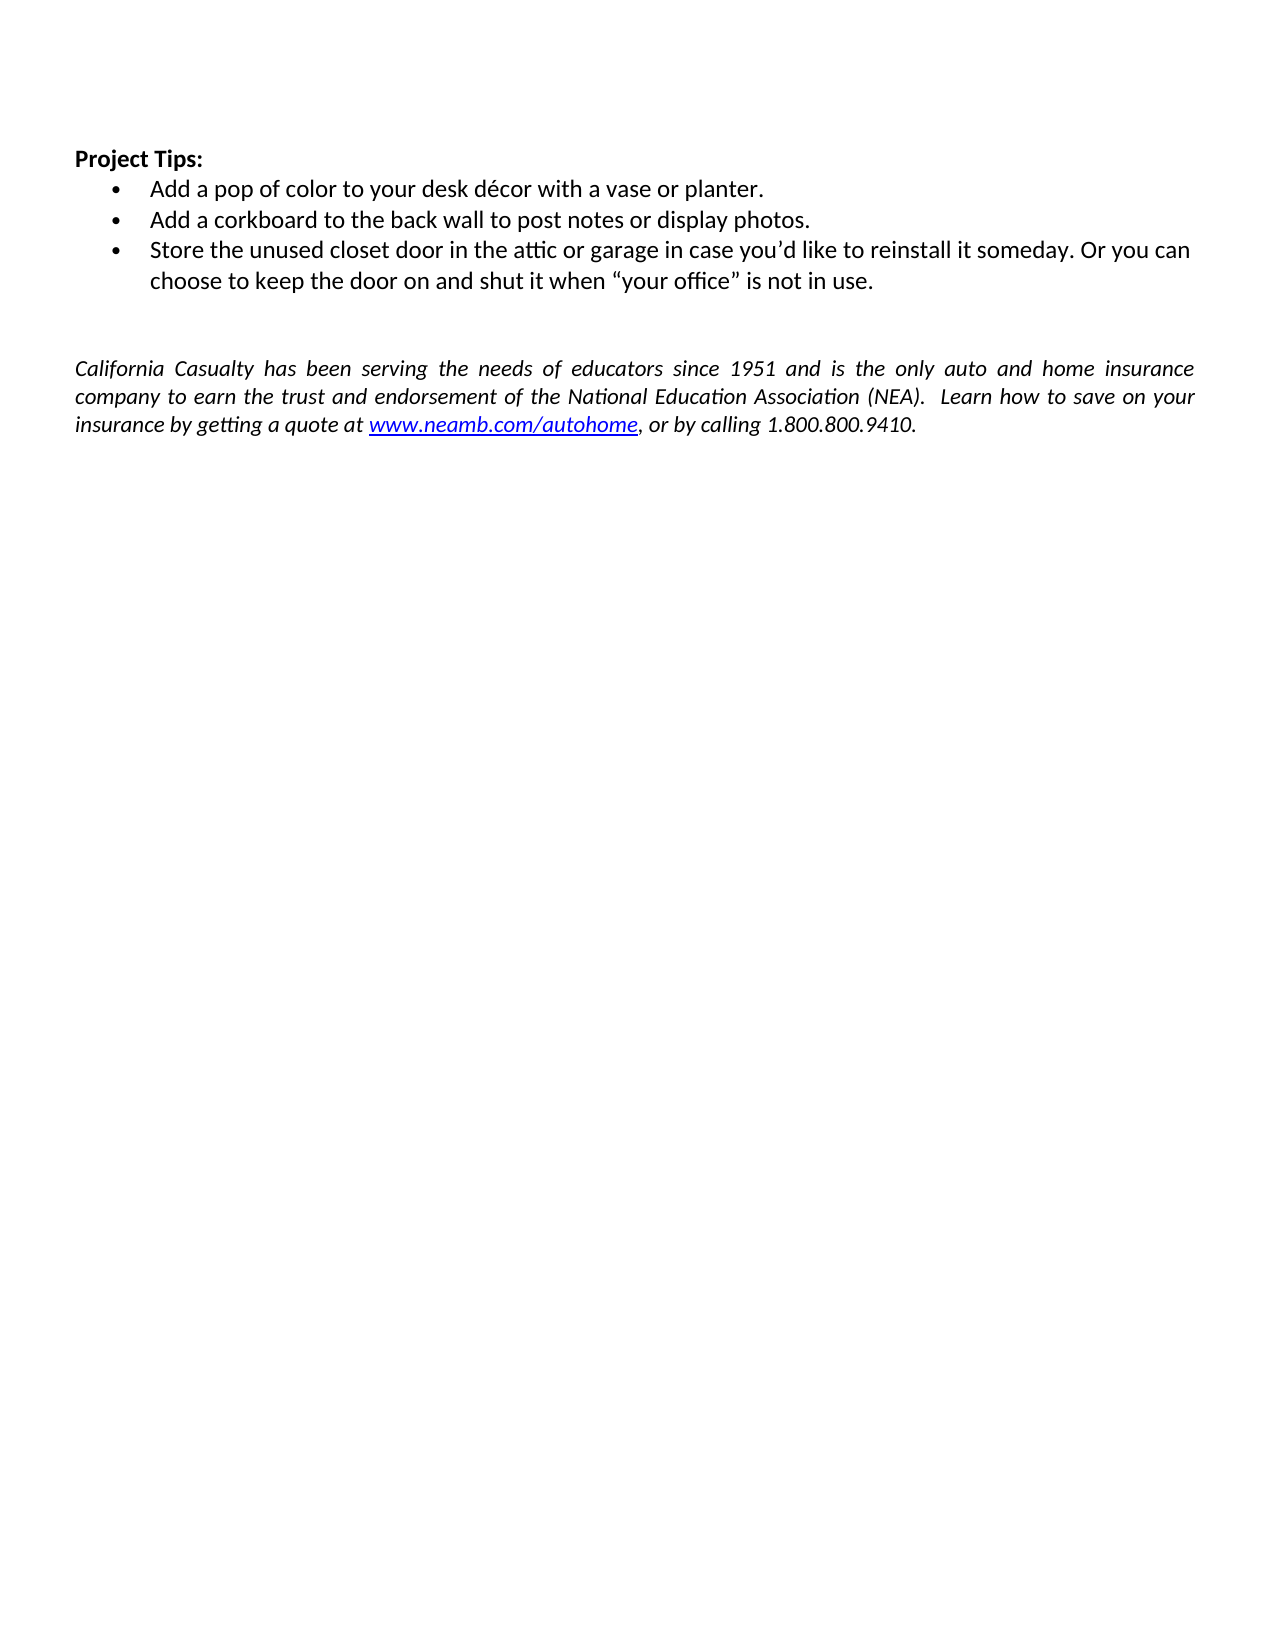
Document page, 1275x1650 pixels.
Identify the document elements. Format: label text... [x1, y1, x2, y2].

text California Casualty has been serving the needs of educators since 1951 and is the only auto and home insurance company to earn the trust and endorsement of the National Education Association (NEA). Learn how to save on your insurance by getting a quote at www.neamb.com/autohome, or by calling 1.800.800.9410. [75, 354, 1200, 438]
list Add a corkboard to the back wall to post notes or display photos. [112, 204, 1200, 234]
text Project Tips: [75, 143, 1200, 173]
list Store the unused closet door in the attic or garage in case you’d like to reinstall it someday. Or you can choose to keep the door on and shut it when “your office” is not in use. [112, 234, 1200, 296]
list Add a pop of color to your desk décor with a vase or planter. [112, 173, 1200, 204]
